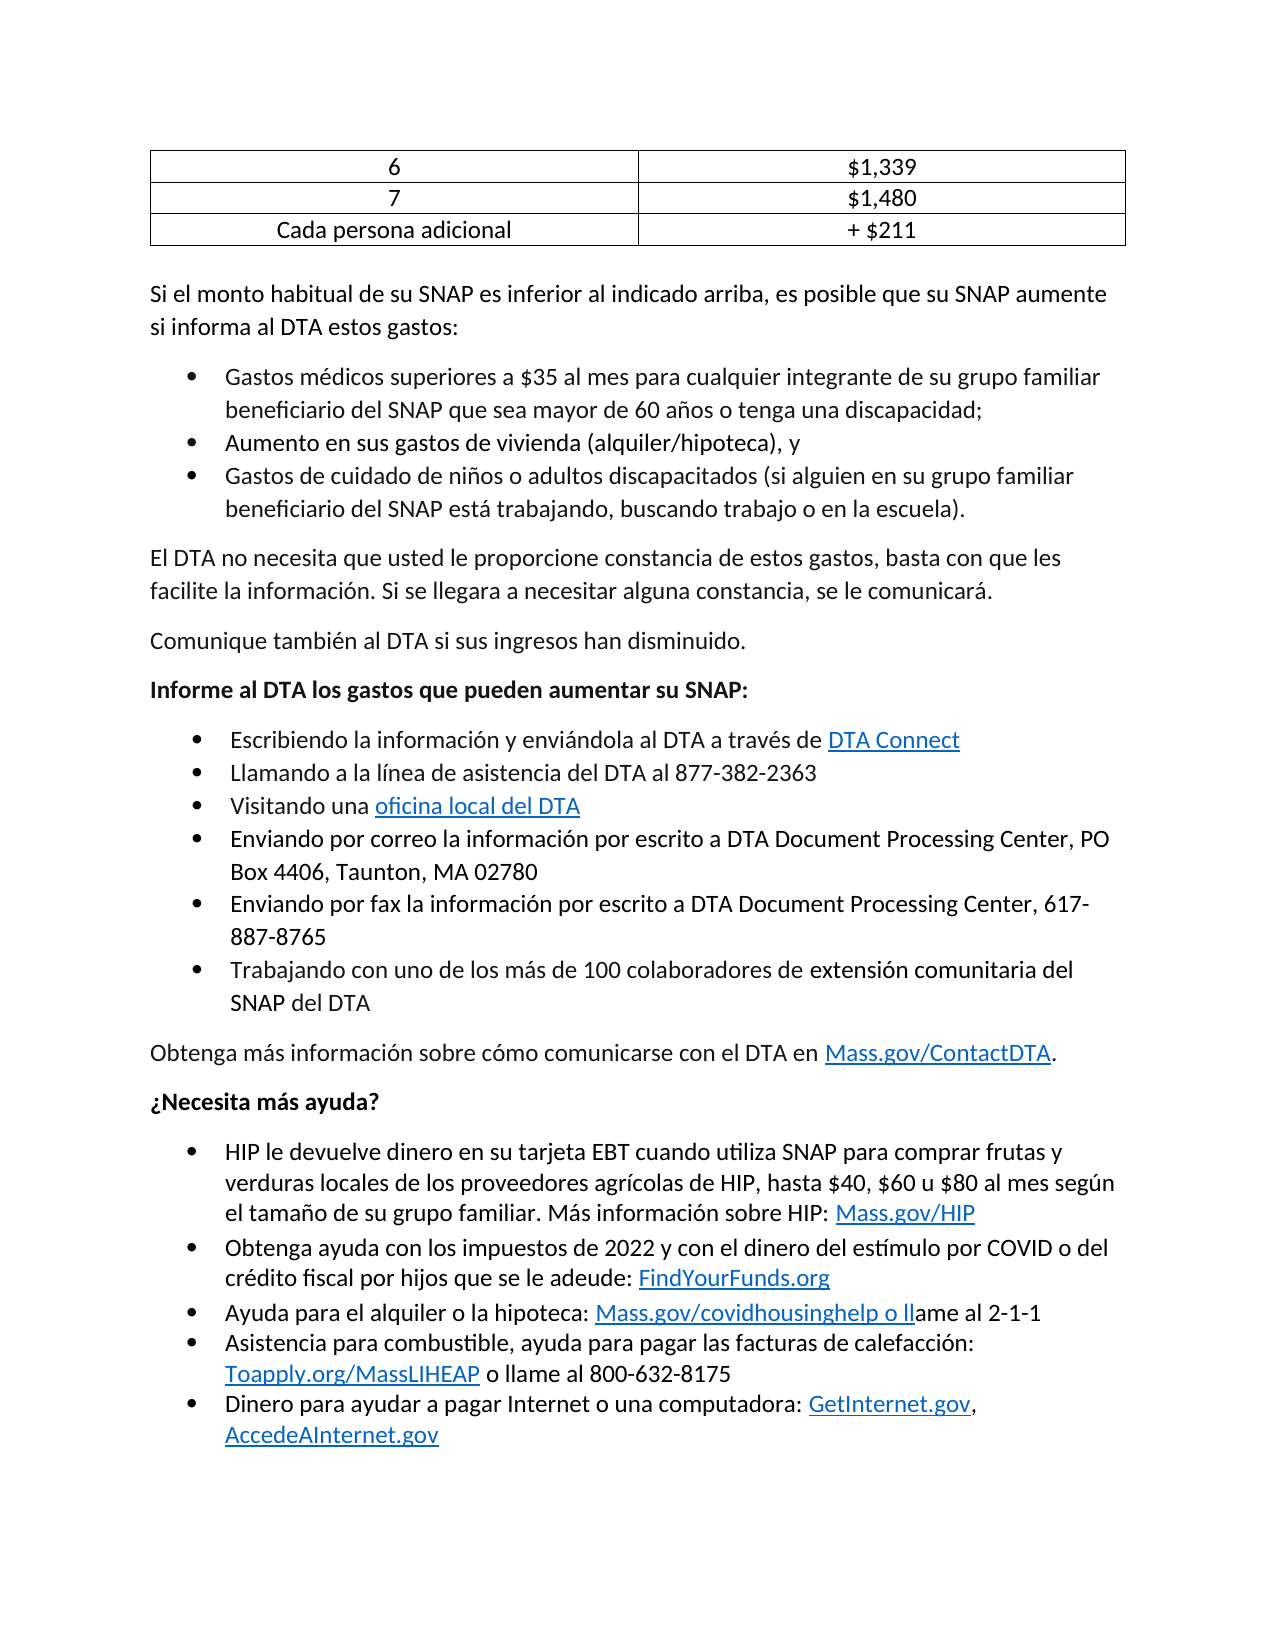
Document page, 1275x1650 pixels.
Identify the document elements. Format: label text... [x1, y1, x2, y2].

list Aumento en sus gastos de vivienda (alquiler/hipoteca), y [187, 427, 1125, 457]
table_cell Cada persona adicional [151, 214, 638, 245]
list Obtenga ayuda con los impuestos de 2022 y con el dinero del estímulo por COVID o del crédito fiscal por hijos que se le adeude: FindYourFunds.org [187, 1232, 1125, 1293]
table_cell + $211 [639, 214, 1125, 245]
text Si el monto habitual de su SNAP es inferior al indicado arriba, es posible que su SNAP aumente si informa al DTA estos gastos: [150, 279, 1125, 342]
text Informe al DTA los gastos que pueden aumentar su SNAP: [150, 674, 1125, 705]
list Enviando por fax la información por escrito a DTA Document Processing Center, 617-887-8765 [193, 889, 1125, 952]
list Enviando por correo la información por escrito a DTA Document Processing Center, PO Box 4406, Taunton, MA 02780 [193, 823, 1125, 886]
list Visitando una oficina local del DTA [193, 790, 1125, 820]
list Dinero para ayudar a pagar Internet o una computadora: GetInternet.gov, AccedeAInternet.gov [187, 1389, 1125, 1450]
text Obtenga más información sobre cómo comunicarse con el DTA en Mass.gov/ContactDTA. [150, 1037, 1125, 1067]
list HIP le devuelve dinero en su tarjeta EBT cuando utiliza SNAP para comprar frutas y verduras locales de los proveedores agrícolas de HIP, hasta $40, $60 u $80 al mes según el tamaño de su grupo familiar. Más información sobre HIP: Mass.gov/HIP [187, 1136, 1125, 1228]
text ¿Necesita más ayuda? [150, 1087, 1125, 1117]
list Ayuda para el alquiler o la hipoteca: Mass.gov/covidhousinghelp o llame al 2-1-1 [187, 1297, 1125, 1328]
list Trabajando con uno de los más de 100 colaboradores de extensión comunitaria del SNAP del DTA [193, 954, 1125, 1018]
text Comunique también al DTA si sus ingresos han disminuido. [150, 625, 1125, 655]
list Escribiendo la información y enviándola al DTA a través de DTA Connect [193, 724, 1125, 754]
table_cell 6 [151, 151, 638, 182]
list Gastos de cuidado de niños o adultos discapacitados (si alguien en su grupo familiar beneficiario del SNAP está trabajando, buscando trabajo o en la escuela). [187, 460, 1125, 523]
table_cell 7 [151, 183, 638, 213]
table_cell $1,480 [639, 183, 1125, 213]
list Llamando a la línea de asistencia del DTA al 877-382-2363 [193, 757, 1125, 787]
table_cell $1,339 [639, 151, 1125, 182]
list Asistencia para combustible, ayuda para pagar las facturas de calefacción: Toapply.org/MassLIHEAP o llame al 800-632-8175 [187, 1328, 1125, 1389]
list Gastos médicos superiores a $35 al mes para cualquier integrante de su grupo familiar beneficiario del SNAP que sea mayor de 60 años o tenga una discapacidad; [187, 361, 1125, 424]
text El DTA no necesita que usted le proporcione constancia de estos gastos, basta con que les facilite la información. Si se llegara a necesitar alguna constancia, se le comunicará. [150, 542, 1125, 606]
